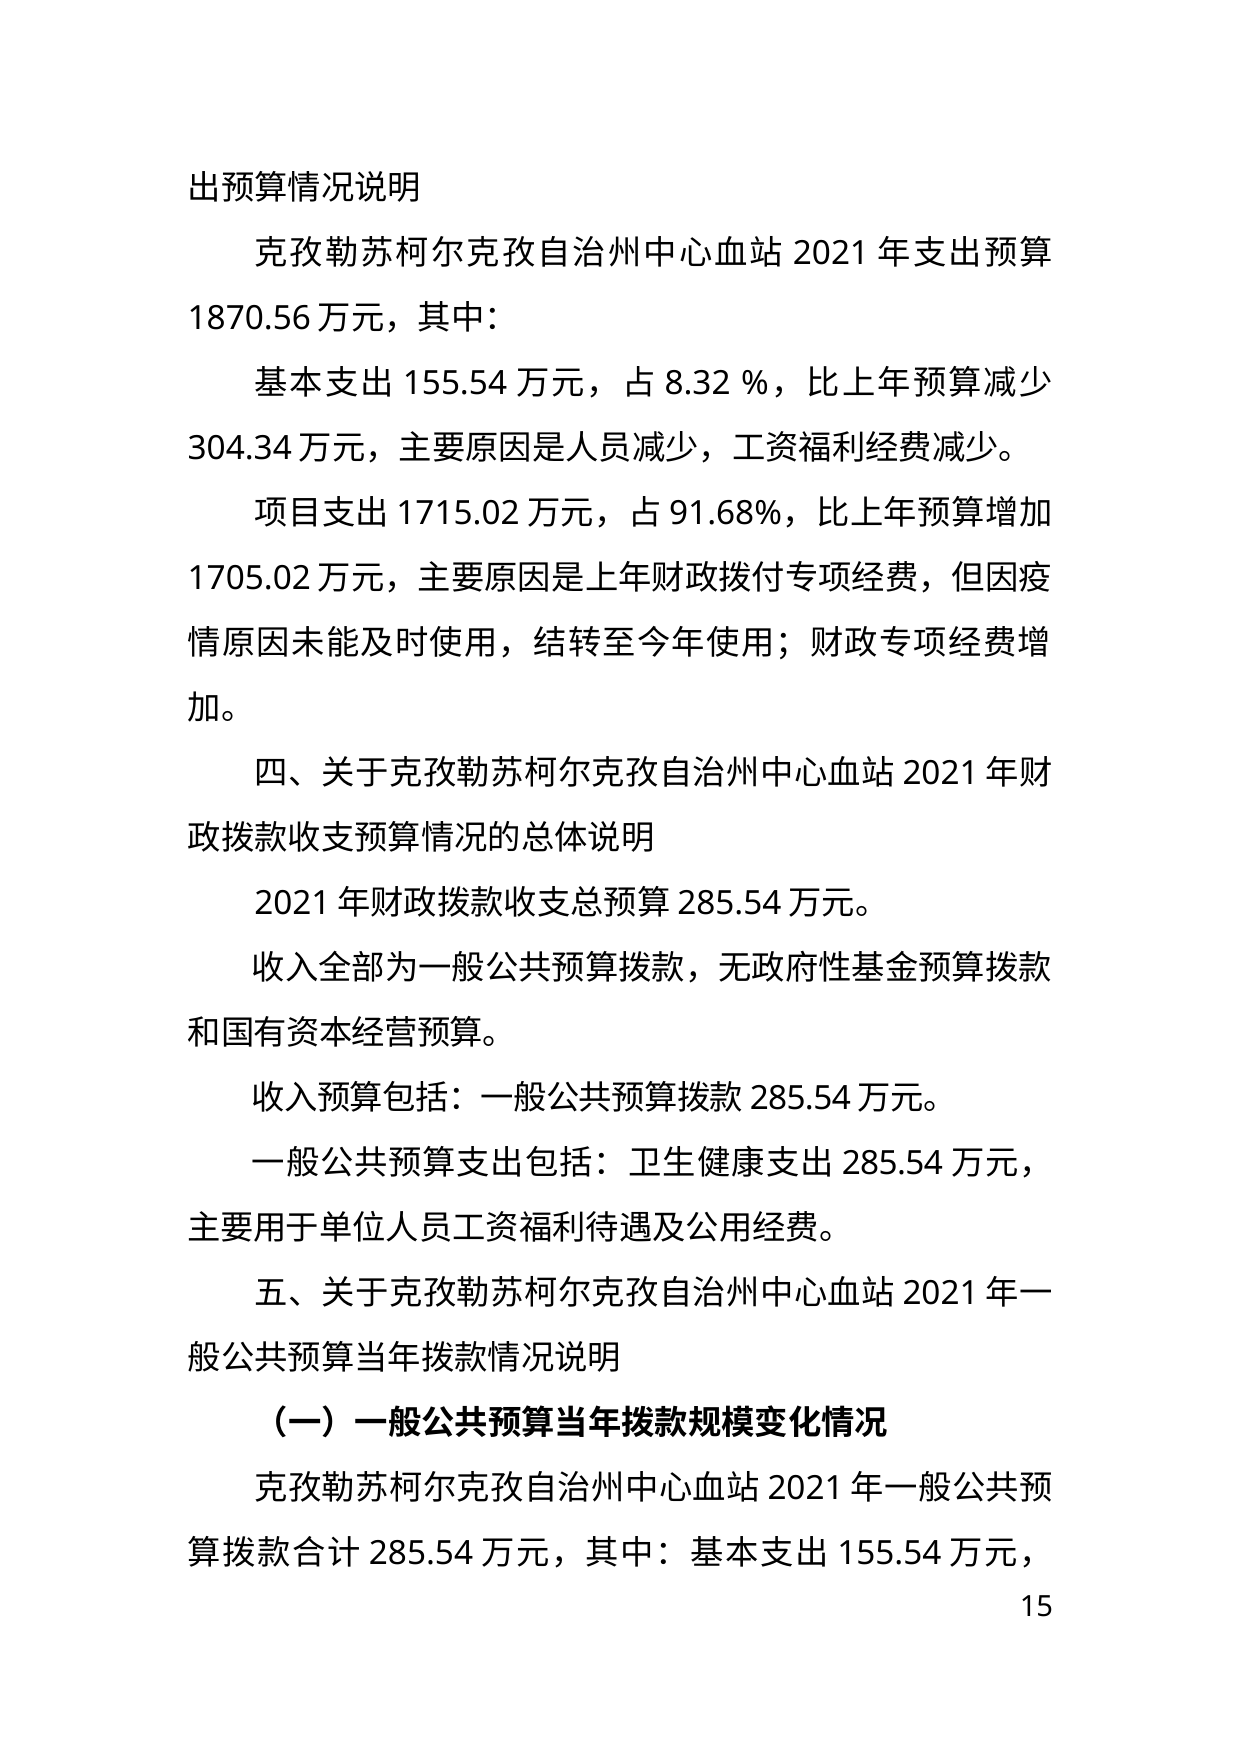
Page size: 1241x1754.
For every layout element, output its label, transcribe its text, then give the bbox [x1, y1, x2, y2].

text 克孜勒苏柯尔克孜自治州中心血站2021年支出预算 1870.56万元，其中： [187, 218, 1053, 348]
text 收入预算包括：一般公共预算拨款285.54万元。 [187, 1063, 1053, 1128]
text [187, 1453, 1053, 1583]
text 五、关于克孜勒苏柯尔克孜自治州中心血站2021年一般公共预算当年拨款情况说明 [187, 1258, 1053, 1388]
text 基本支出155.54万元，占8.32 %，比上年预算减少 304.34万元，主要原因是人员减少，工资福利经费减少。 [187, 348, 1053, 478]
text 四、关于克孜勒苏柯尔克孜自治州中心血站2021年财政拨款收支预算情况的总体说明 [187, 738, 1053, 868]
text 收入全部为一般公共预算拨款，无政府性基金预算拨款和国有资本经营预算。 [187, 933, 1053, 1063]
text 2021年财政拨款收支总预算285.54万元。 [187, 868, 1053, 933]
text 项目支出1715.02万元，占91.68%，比上年预算增加1705.02万元，主要原因是上年财政拨付专项经费，但因疫情原因未能及时使用，结转至今年使用；财政专项经费增加。 [187, 478, 1053, 738]
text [187, 153, 1053, 218]
text （一）一般公共预算当年拨款规模变化情况 [187, 1388, 1053, 1453]
text 一般公共预算支出包括：卫生健康支出285.54万元，主要用于单位人员工资福利待遇及公用经费。 [187, 1128, 1053, 1258]
